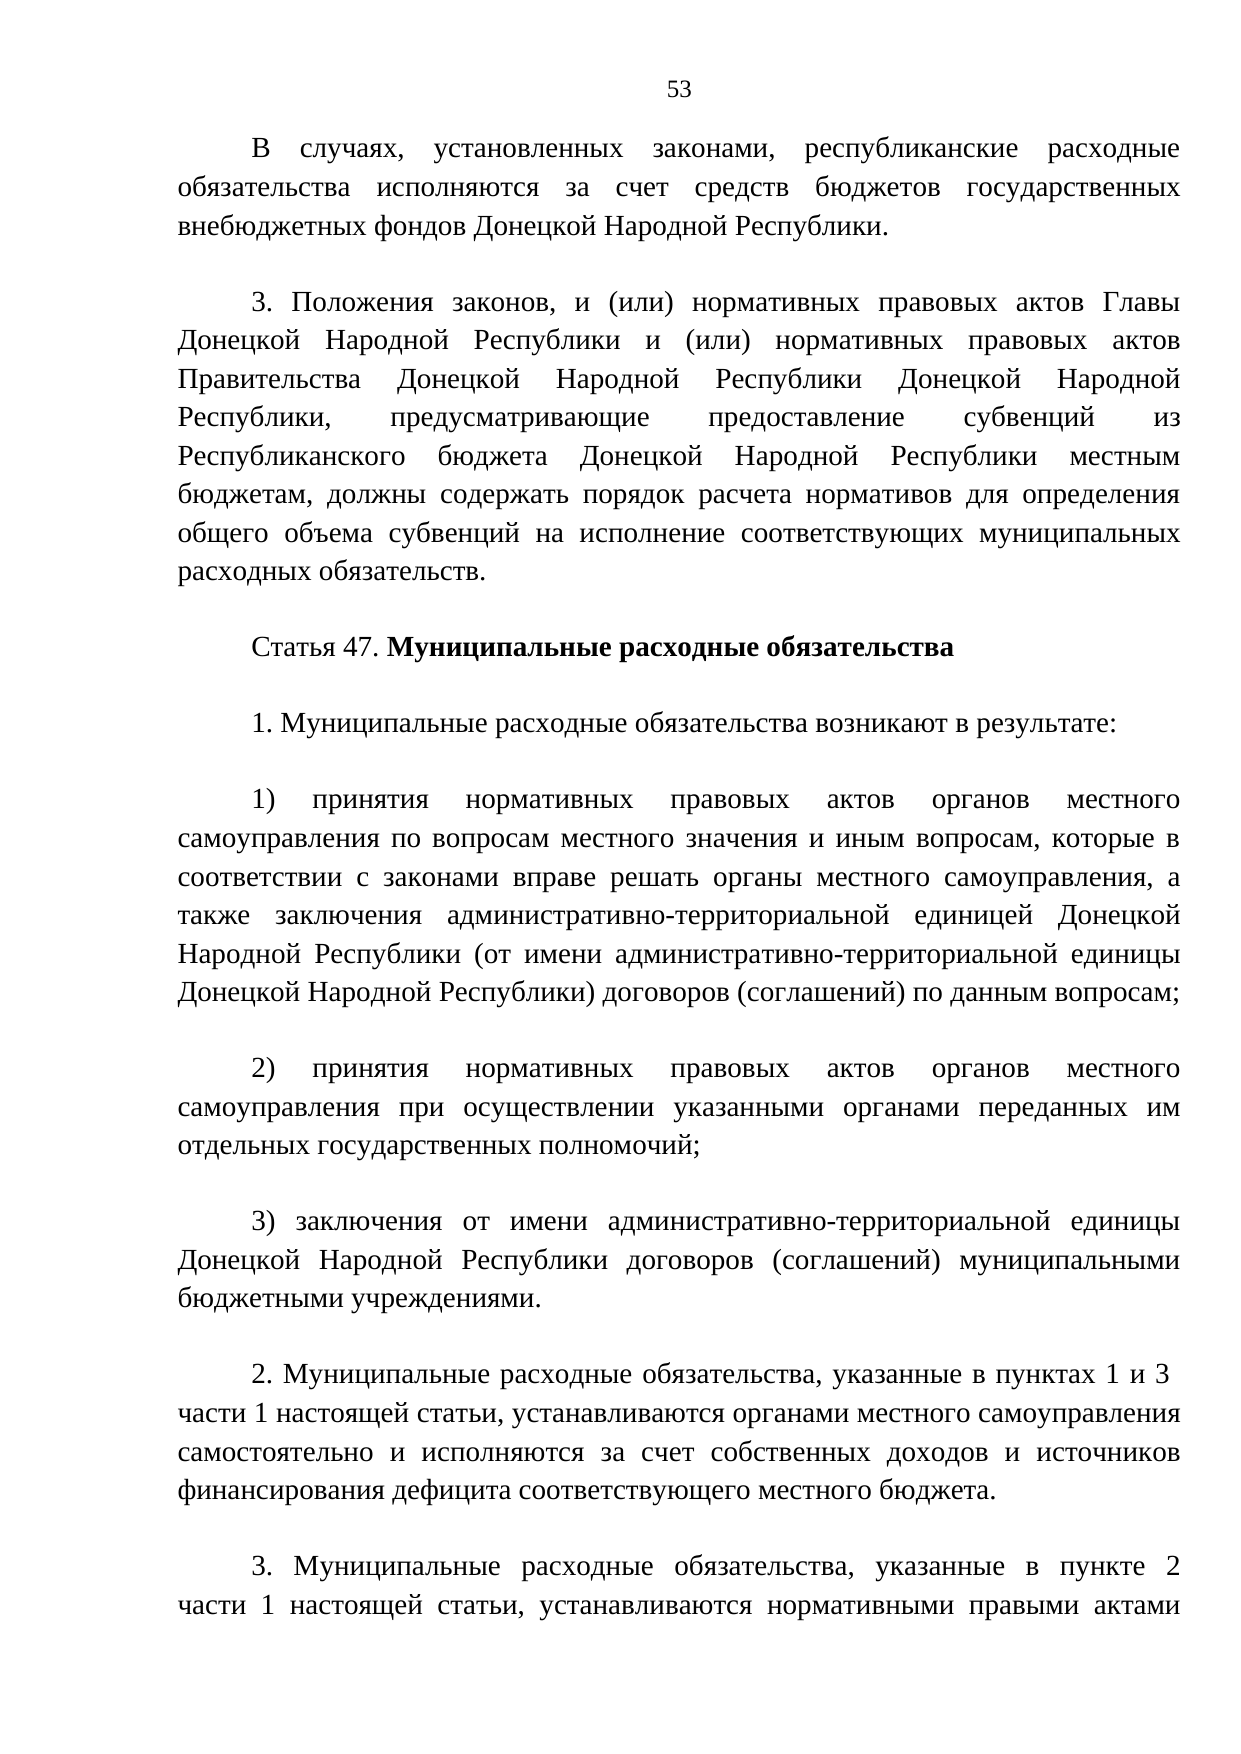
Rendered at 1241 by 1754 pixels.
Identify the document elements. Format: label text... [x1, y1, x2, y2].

text 2) принятия нормативных правовых актов органов местного самоуправления при осуществлении указанными органами переданных им отдельных государственных полномочий; [177, 1050, 1181, 1161]
text 2. Муниципальные расходные обязательства, указанные в пунктах 1 и 3 части 1 настоящей статьи, устанавливаются органами местного самоуправления самостоятельно и исполняются за счет собственных доходов и источников финансирования дефицита соответствующего местного бюджета. [177, 1357, 1181, 1506]
text 3) заключения от имени административно-территориальной единицы Донецкой Народной Республики договоров (соглашений) муниципальными бюджетными учреждениями. [177, 1203, 1181, 1314]
text 1. Муниципальные расходные обязательства возникают в результате: [177, 706, 1181, 739]
text Статья 47. Муниципальные расходные обязательства [177, 629, 1181, 663]
text 3. Положения законов, и (или) нормативных правовых актов Главы Донецкой Народной Республики и (или) нормативных правовых актов Правительства Донецкой Народной Республики Донецкой Народной Республики, предусматривающие предоставление субвенций из Республиканского бюджета Донецкой Народной Республики местным бюджетам, должны содержать порядок расчета нормативов для определения общего объема субвенций на исполнение соответствующих муниципальных расходных обязательств. [177, 284, 1181, 587]
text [177, 1548, 1181, 1620]
text В случаях, установленных законами, республиканские расходные обязательства исполняются за счет средств бюджетов государственных внебюджетных фондов Донецкой Народной Республики. [177, 131, 1181, 241]
text 1) принятия нормативных правовых актов органов местного самоуправления по вопросам местного значения и иным вопросам, которые в соответствии с законами вправе решать органы местного самоуправления, а также заключения административно-территориальной единицей Донецкой Народной Республики (от имени административно-территориальной единицы Донецкой Народной Республики) договоров (соглашений) по данным вопросам; [177, 782, 1181, 1008]
